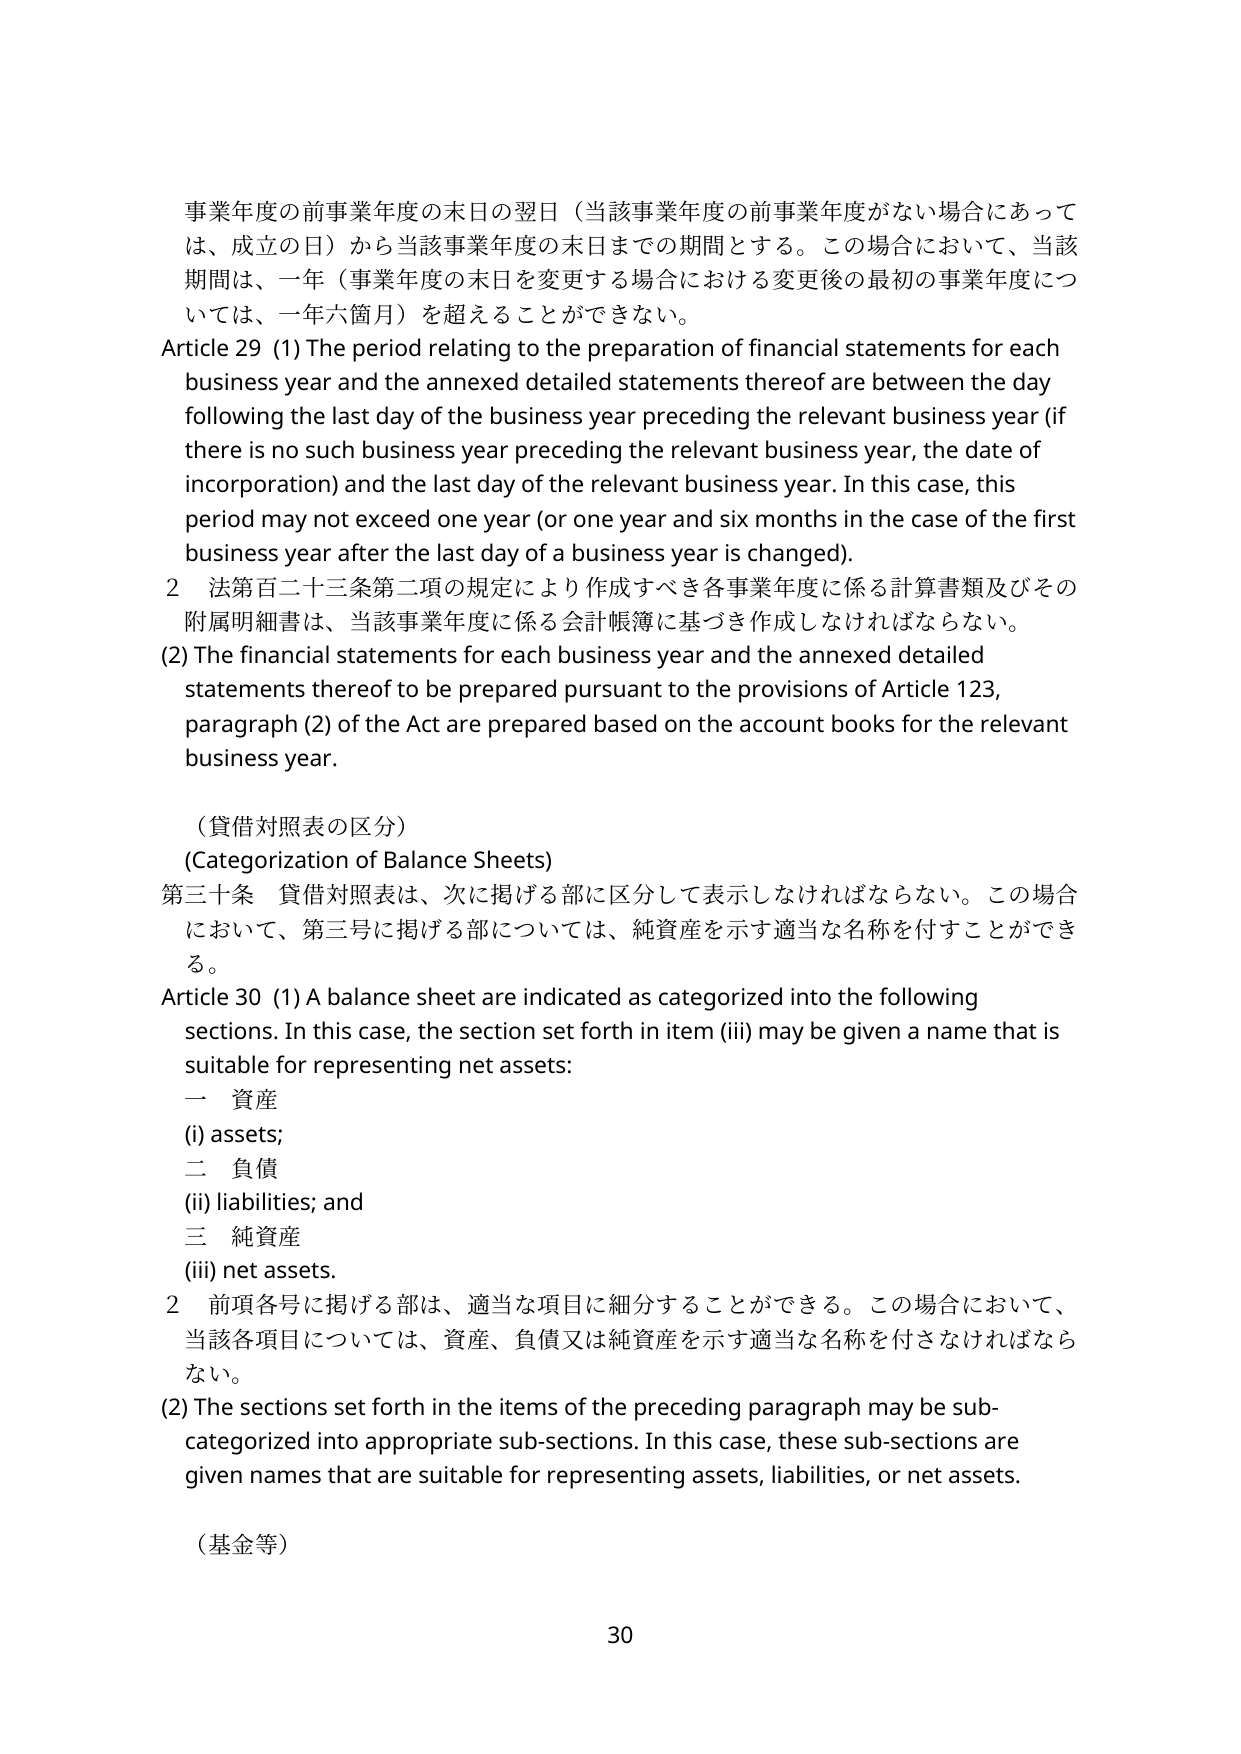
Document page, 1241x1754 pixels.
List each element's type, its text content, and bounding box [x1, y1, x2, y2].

text (2) The sections set forth in the items of the preceding paragraph may be sub-categorized into appropriate sub-sections. In this case, these sub-sections are given names that are suitable for representing assets, liabilities, or net assets. [161, 1389, 1079, 1492]
text 第三十条 貸借対照表は、次に掲げる部に区分して表示しなければならない。この場合において、第三号に掲げる部については、純資産を示す適当な名称を付すことができる。 [161, 877, 1079, 979]
text （貸借対照表の区分） [184, 809, 1079, 843]
text 三 純資産 [184, 1219, 1079, 1253]
text Article 30 (1) A balance sheet are indicated as categorized into the following sections. In this case, the section set forth in item (iii) may be given a name that is suitable for representing net assets: [161, 979, 1079, 1082]
text Article 29 (1) The period relating to the preparation of financial statements for each business year and the annexed detailed statements thereof are between the day following the last day of the business year preceding the relevant business year (if there is no such business year preceding the relevant business year, the date of incorporation) and the last day of the relevant business year. In this case, this period may not exceed one year (or one year and six months in the case of the first business year after the last day of a business year is changed). [161, 330, 1079, 569]
text (Categorization of Balance Sheets) [184, 843, 1079, 877]
text （基金等） [184, 1526, 1079, 1560]
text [161, 194, 1079, 330]
text (ii) liabilities; and [184, 1184, 1079, 1219]
text ２ 法第百二十三条第二項の規定により作成すべき各事業年度に係る計算書類及びその附属明細書は、当該事業年度に係る会計帳簿に基づき作成しなければならない。 [161, 569, 1079, 638]
text 一 資産 [184, 1082, 1079, 1116]
text ２ 前項各号に掲げる部は、適当な項目に細分することができる。この場合において、当該各項目については、資産、負債又は純資産を示す適当な名称を付さなければならない。 [161, 1287, 1079, 1389]
text (2) The financial statements for each business year and the annexed detailed statements thereof to be prepared pursuant to the provisions of Article 123, paragraph (2) of the Act are prepared based on the account books for the relevant business year. [161, 638, 1079, 774]
text (i) assets; [184, 1116, 1079, 1150]
text 二 負債 [184, 1150, 1079, 1184]
text (iii) net assets. [184, 1253, 1079, 1287]
